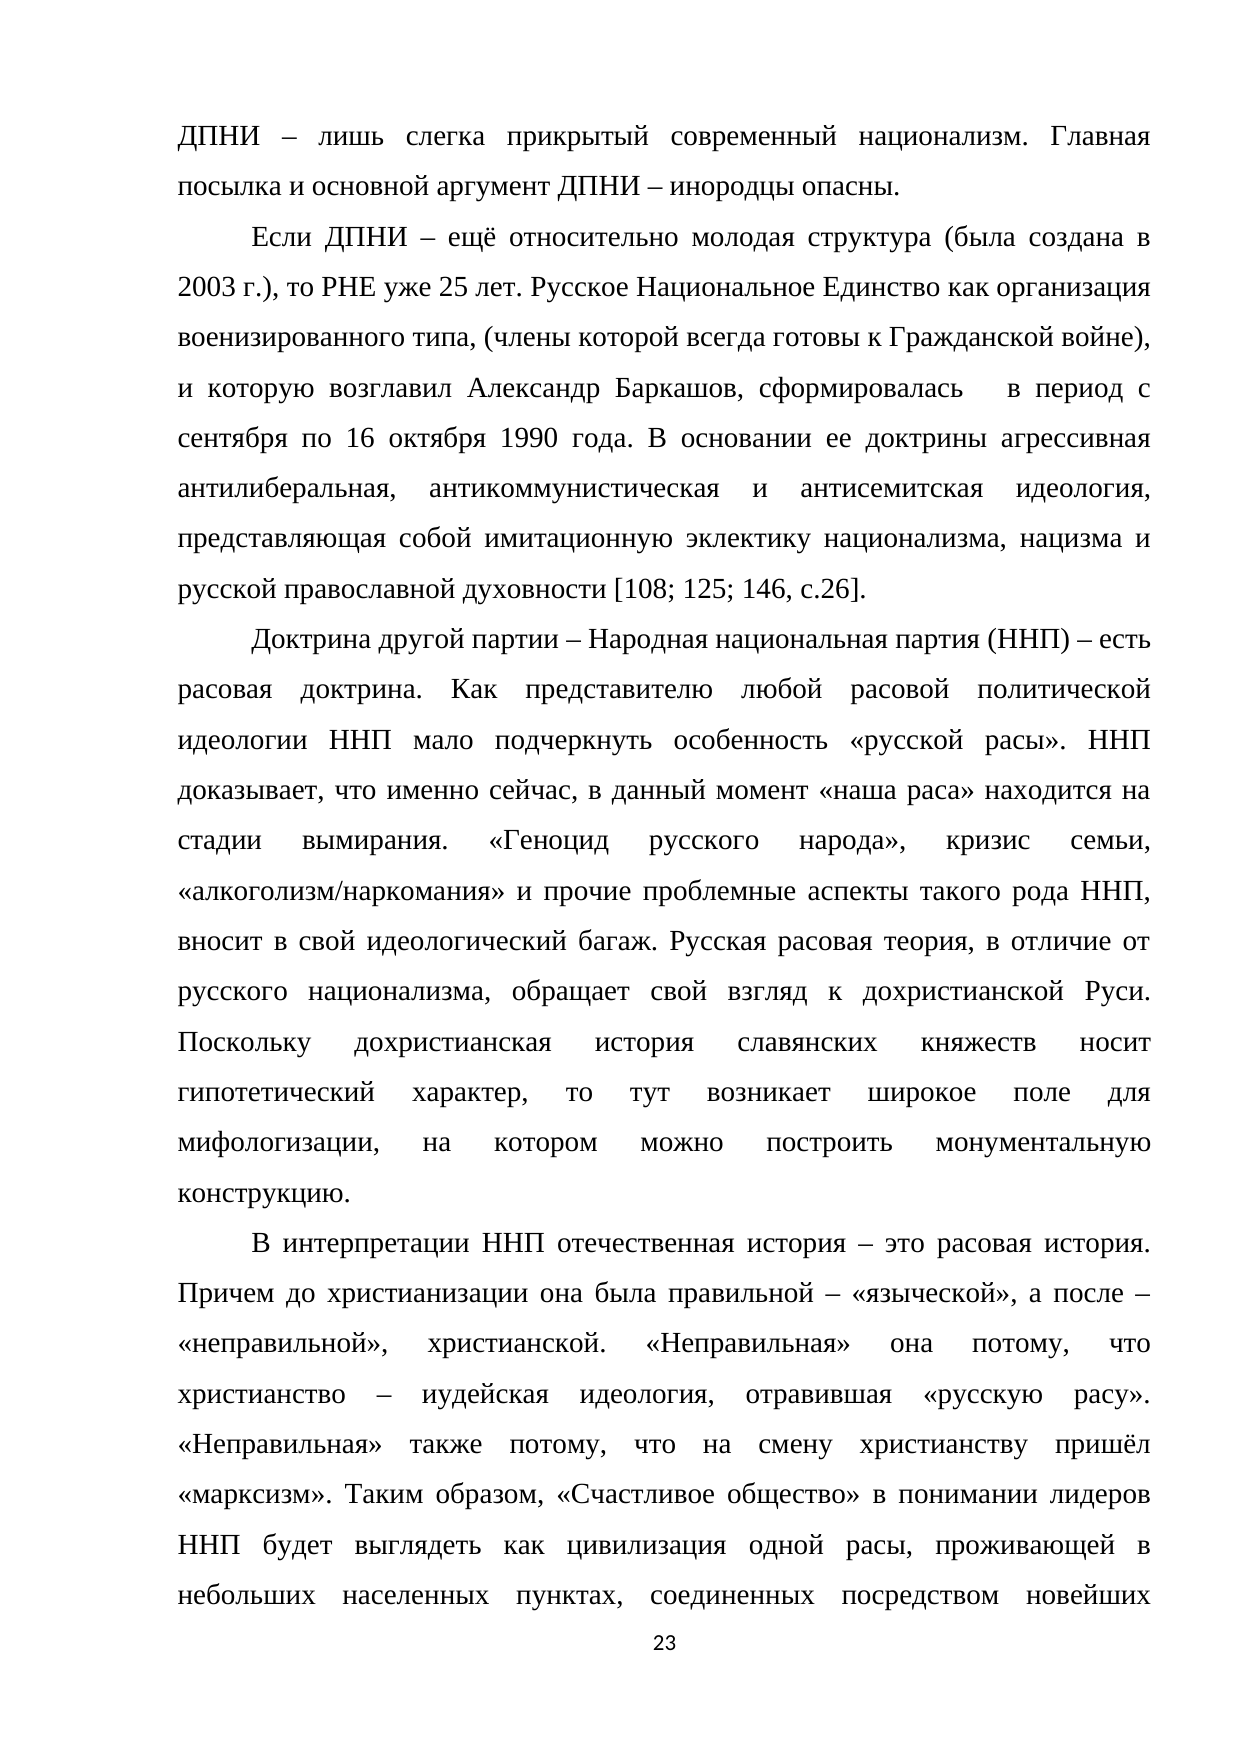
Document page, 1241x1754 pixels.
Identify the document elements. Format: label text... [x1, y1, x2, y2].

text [177, 118, 1152, 202]
text Доктрина другой партии – Народная национальная партия (ННП) – есть расовая доктрина. Как представителю любой расовой политической идеологии ННП мало подчеркнуть особенность «русской расы». ННП доказывает, что именно сейчас, в данный момент «наша раса» находится на стадии вымирания. «Геноцид русского народа», кризис семьи, «алкоголизм/наркомания» и прочие проблемные аспекты такого рода ННП, вносит в свой идеологический багаж. Русская расовая теория, в отличие от русского национализма, обращает свой взгляд к дохристианской Руси. Поскольку дохристианская история славянских княжеств носит гипотетический характер, то тут возникает широкое поле для мифологизации, на котором можно построить монументальную конструкцию. [177, 621, 1152, 1208]
text Если ДПНИ – ещё относительно молодая структура (была создана в .), то РНЕ уже 25 лет. Русское Национальное Единство как организация военизированного типа, (члены которой всегда готовы к Гражданской войне), и которую возглавил Александр Баркашов, сформировалась в период с сентября по 16 октября 1990 года. В основании ее доктрины агрессивная антилиберальная, антикоммунистическая и антисемитская идеология, представляющая собой имитационную эклектику национализма, нацизма и русской православной духовности [108; 125; 146, c.26]. [177, 219, 1152, 604]
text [177, 1225, 1152, 1611]
